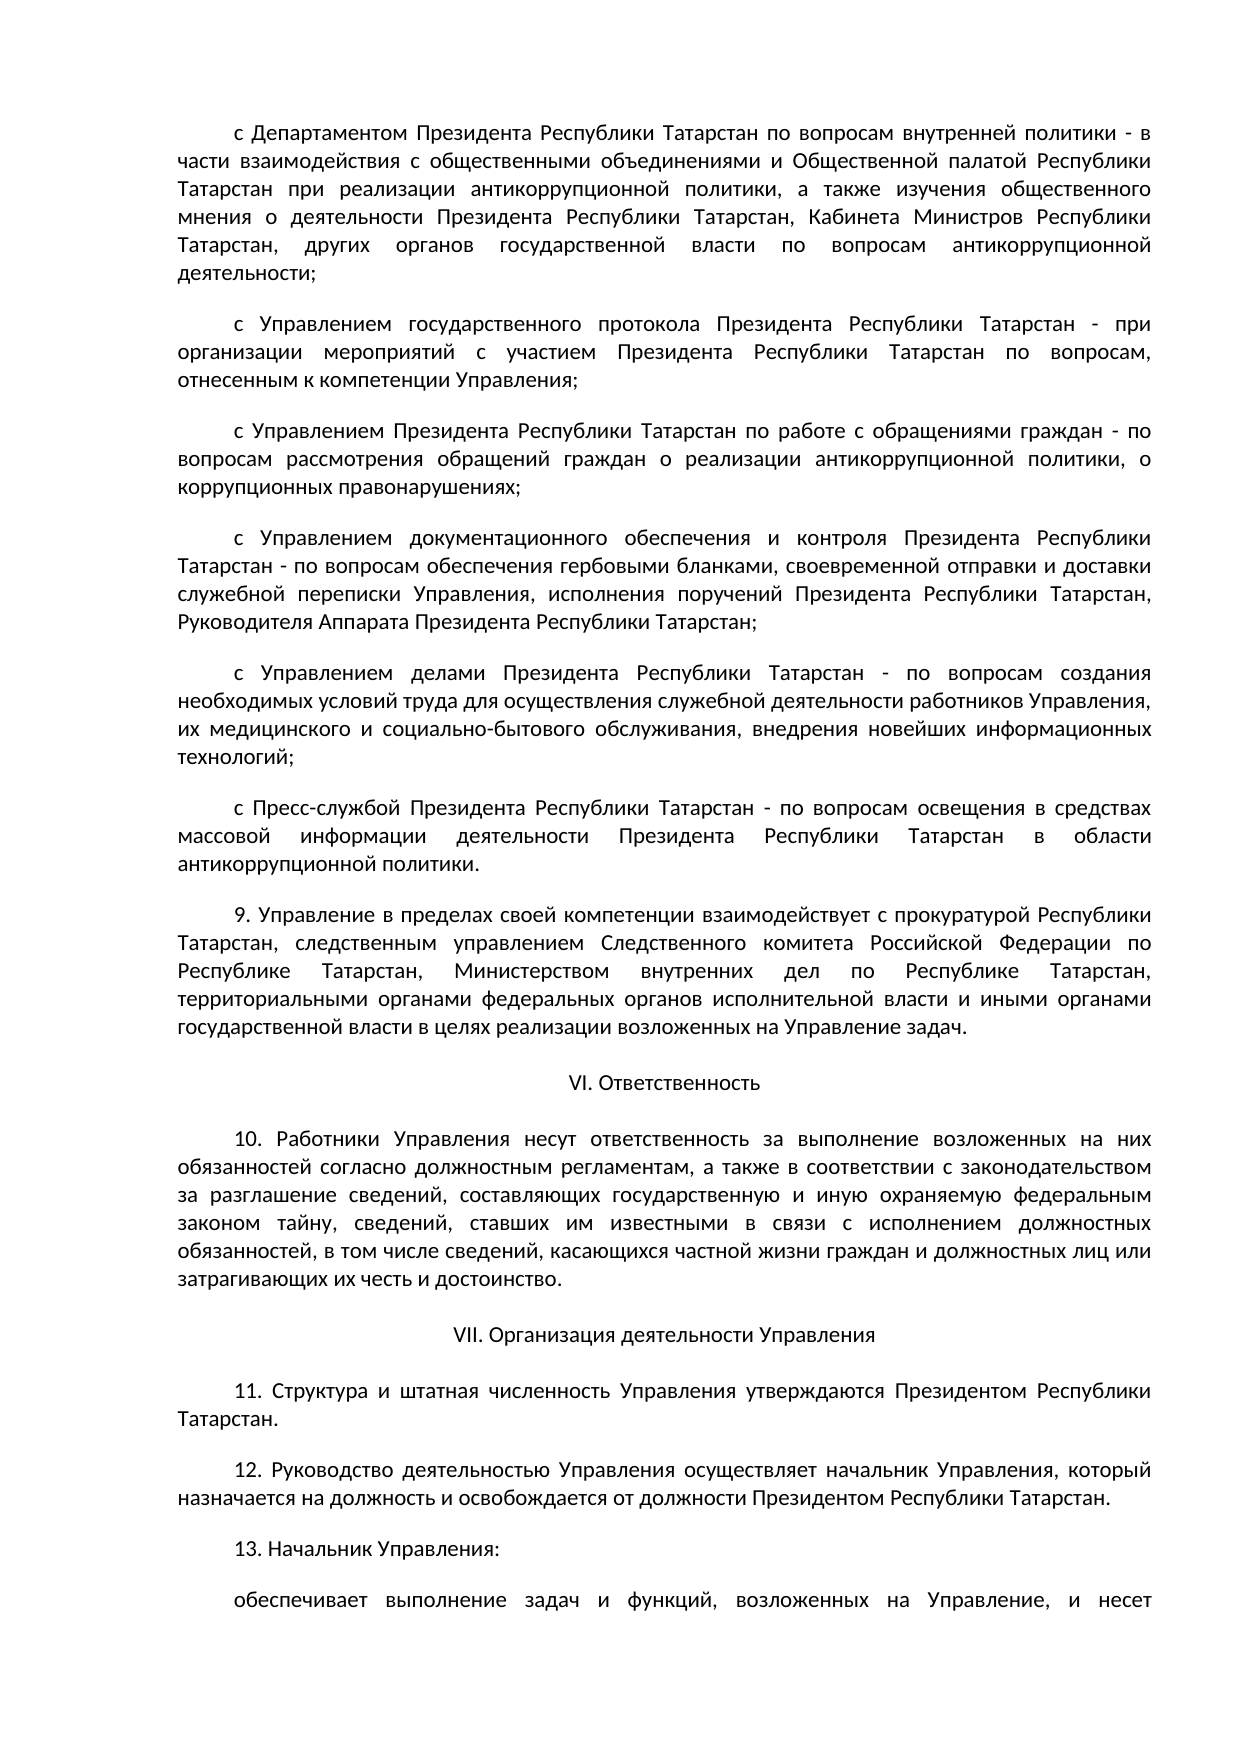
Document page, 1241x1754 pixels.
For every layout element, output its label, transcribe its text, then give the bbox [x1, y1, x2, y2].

text с Управлением государственного протокола Президента Республики Татарстан - при организации мероприятий с участием Президента Республики Татарстан по вопросам, отнесенным к компетенции Управления; [177, 309, 1152, 393]
text с Департаментом Президента Республики Татарстан по вопросам внутренней политики - в части взаимодействия с общественными объединениями и Общественной палатой Республики Татарстан при реализации антикоррупционной политики, а также изучения общественного мнения о деятельности Президента Республики Татарстан, Кабинета Министров Республики Татарстан, других органов государственной власти по вопросам антикоррупционной деятельности; [177, 118, 1152, 286]
text 12. Руководство деятельностью Управления осуществляет начальник Управления, который назначается на должность и освобождается от должности Президентом Республики Татарстан. [177, 1455, 1152, 1511]
text с Управлением документационного обеспечения и контроля Президента Республики Татарстан - по вопросам обеспечения гербовыми бланками, своевременной отправки и доставки служебной переписки Управления, исполнения поручений Президента Республики Татарстан, Руководителя Аппарата Президента Республики Татарстан; [177, 523, 1152, 635]
text 13. Начальник Управления: [177, 1534, 1152, 1562]
text с Пресс-службой Президента Республики Татарстан - по вопросам освещения в средствах массовой информации деятельности Президента Республики Татарстан в области антикоррупционной политики. [177, 793, 1152, 877]
text 9. Управление в пределах своей компетенции взаимодействует с прокуратурой Республики Татарстан, следственным управлением Следственного комитета Российской Федерации по Республике Татарстан, Министерством внутренних дел по Республике Татарстан, территориальными органами федеральных органов исполнительной власти и иными органами государственной власти в целях реализации возложенных на Управление задач. [177, 900, 1152, 1040]
text с Управлением делами Президента Республики Татарстан - по вопросам создания необходимых условий труда для осуществления служебной деятельности работников Управления, их медицинского и социально-бытового обслуживания, внедрения новейших информационных технологий; [177, 658, 1152, 770]
text 10. Работники Управления несут ответственность за выполнение возложенных на них обязанностей согласно должностным регламентам, а также в соответствии с законодательством за разглашение сведений, составляющих государственную и иную охраняемую федеральным законом тайну, сведений, ставших им известными в связи с исполнением должностных обязанностей, в том числе сведений, касающихся частной жизни граждан и должностных лиц или затрагивающих их честь и достоинство. [177, 1124, 1152, 1292]
text с Управлением Президента Республики Татарстан по работе с обращениями граждан - по вопросам рассмотрения обращений граждан о реализации антикоррупционной политики, о коррупционных правонарушениях; [177, 416, 1152, 500]
text VII. Организация деятельности Управления [177, 1320, 1152, 1348]
text 11. Структура и штатная численность Управления утверждаются Президентом Республики Татарстан. [177, 1376, 1152, 1432]
text VI. Ответственность [177, 1068, 1152, 1096]
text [177, 1585, 1152, 1613]
